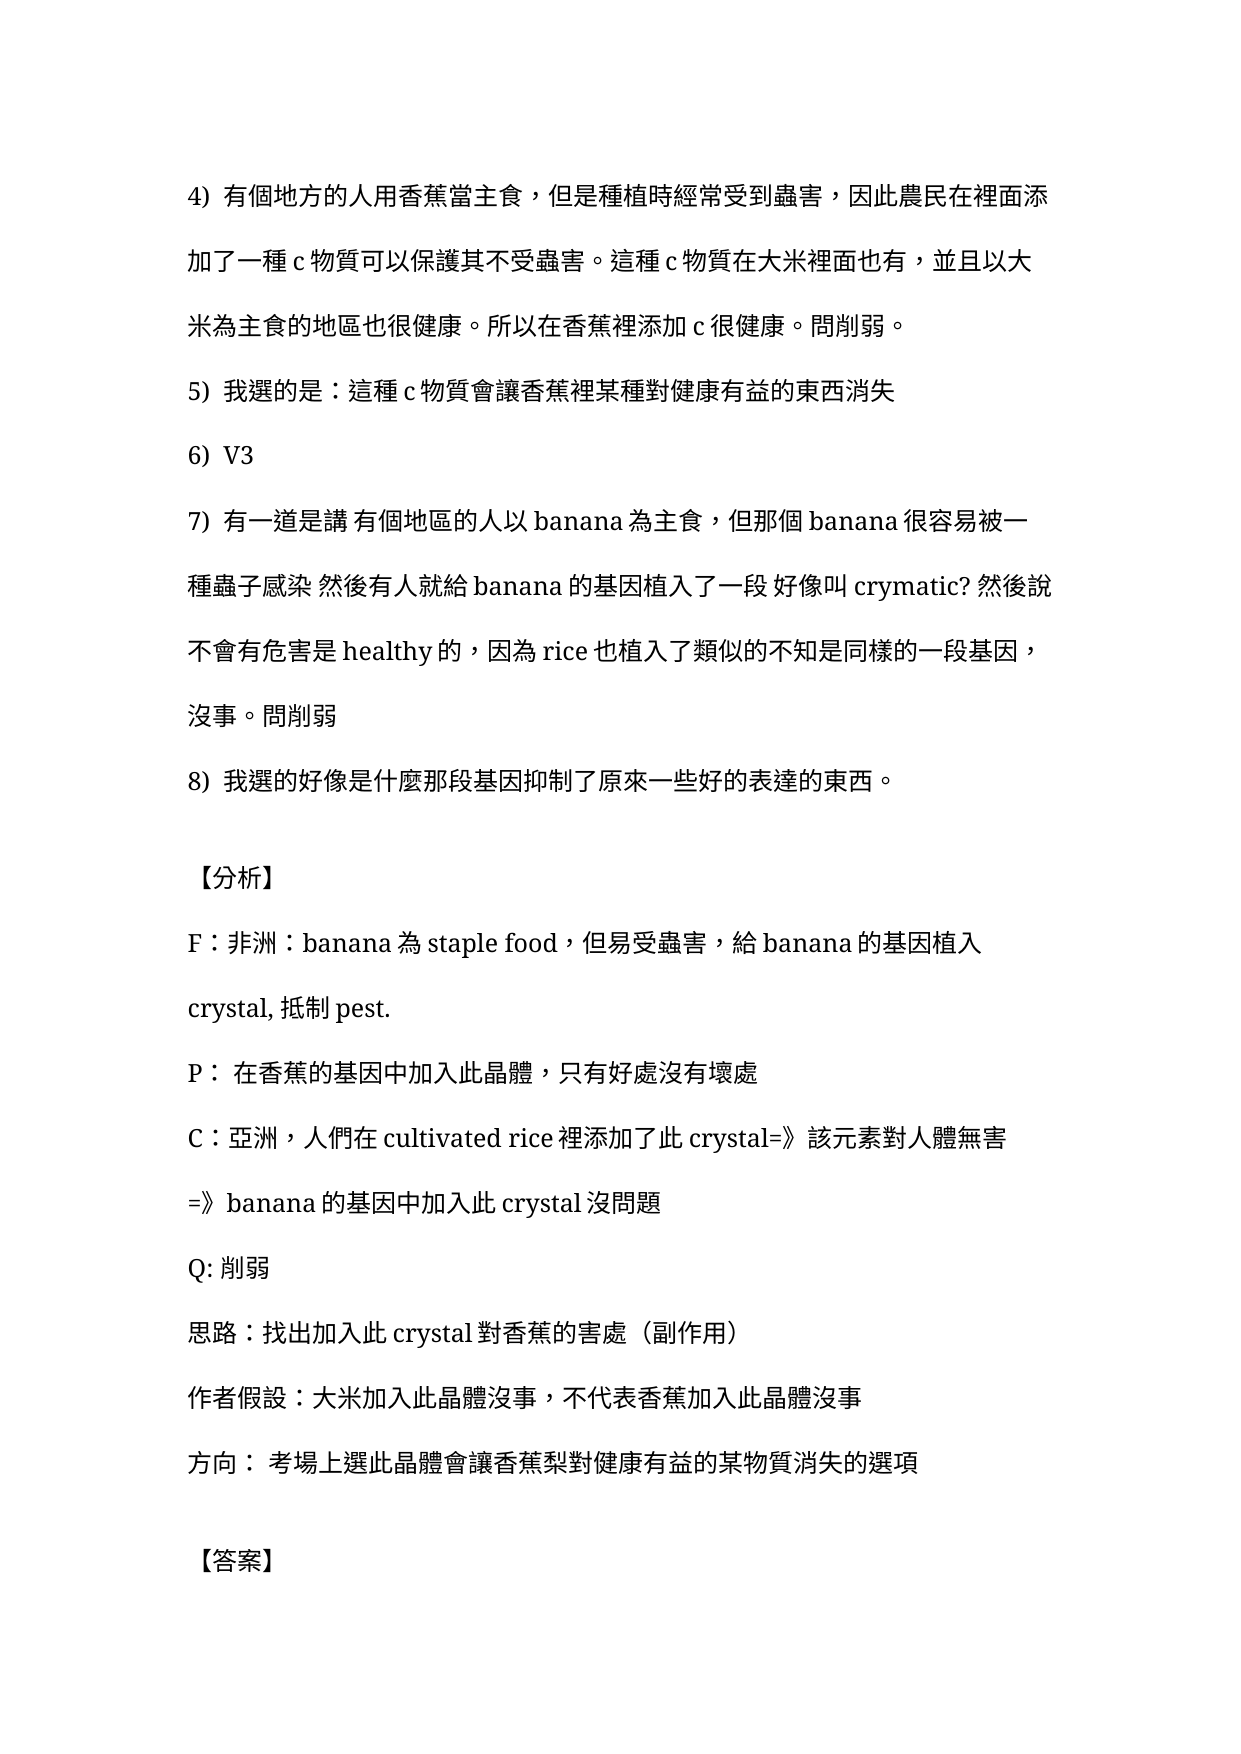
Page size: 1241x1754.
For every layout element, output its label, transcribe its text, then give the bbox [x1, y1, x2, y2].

text 7) 有一道是講 有個地區的人以banana為主食，但那個banana很容易被一種蟲子感染 然後有人就給banana的基因植入了一段 好像叫crymatic? 然後說不會有危害是healthy的，因為rice也植入了類似的不知是同樣的一段基因，沒事。問削弱 [187, 487, 1053, 747]
text 作者假設：大米加入此晶體沒事，不代表香蕉加入此晶體沒事 [187, 1364, 1053, 1429]
text 【分析】 [187, 844, 1053, 909]
text 【答案】 [187, 1527, 1053, 1592]
text 5) 我選的是：這種c物質會讓香蕉裡某種對健康有益的東西消失 [187, 357, 1053, 422]
text 4) 有個地方的人用香蕉當主食，但是種植時經常受到蟲害，因此農民在裡面添加了一種c物質可以保護其不受蟲害。這種c物質在大米裡面也有，並且以大米為主食的地區也很健康。所以在香蕉裡添加c很健康。問削弱。 [187, 162, 1053, 357]
text F：非洲：banana為staple food，但易受蟲害，給banana的基因植入crystal, 抵制pest. [187, 909, 1053, 1039]
text Q: 削弱 [187, 1234, 1053, 1299]
text 8) 我選的好像是什麼那段基因抑制了原來一些好的表達的東西。 [187, 747, 1053, 812]
text 思路：找出加入此crystal對香蕉的害處（副作用） [187, 1299, 1053, 1364]
text 方向： 考場上選此晶體會讓香蕉梨對健康有益的某物質消失的選項 [187, 1429, 1053, 1494]
text C：亞洲，人們在cultivated rice裡添加了此crystal=》該元素對人體無害=》banana的基因中加入此crystal沒問題 [187, 1104, 1053, 1234]
text 6) V3 [187, 422, 1053, 487]
text P： 在香蕉的基因中加入此晶體，只有好處沒有壞處 [187, 1039, 1053, 1104]
